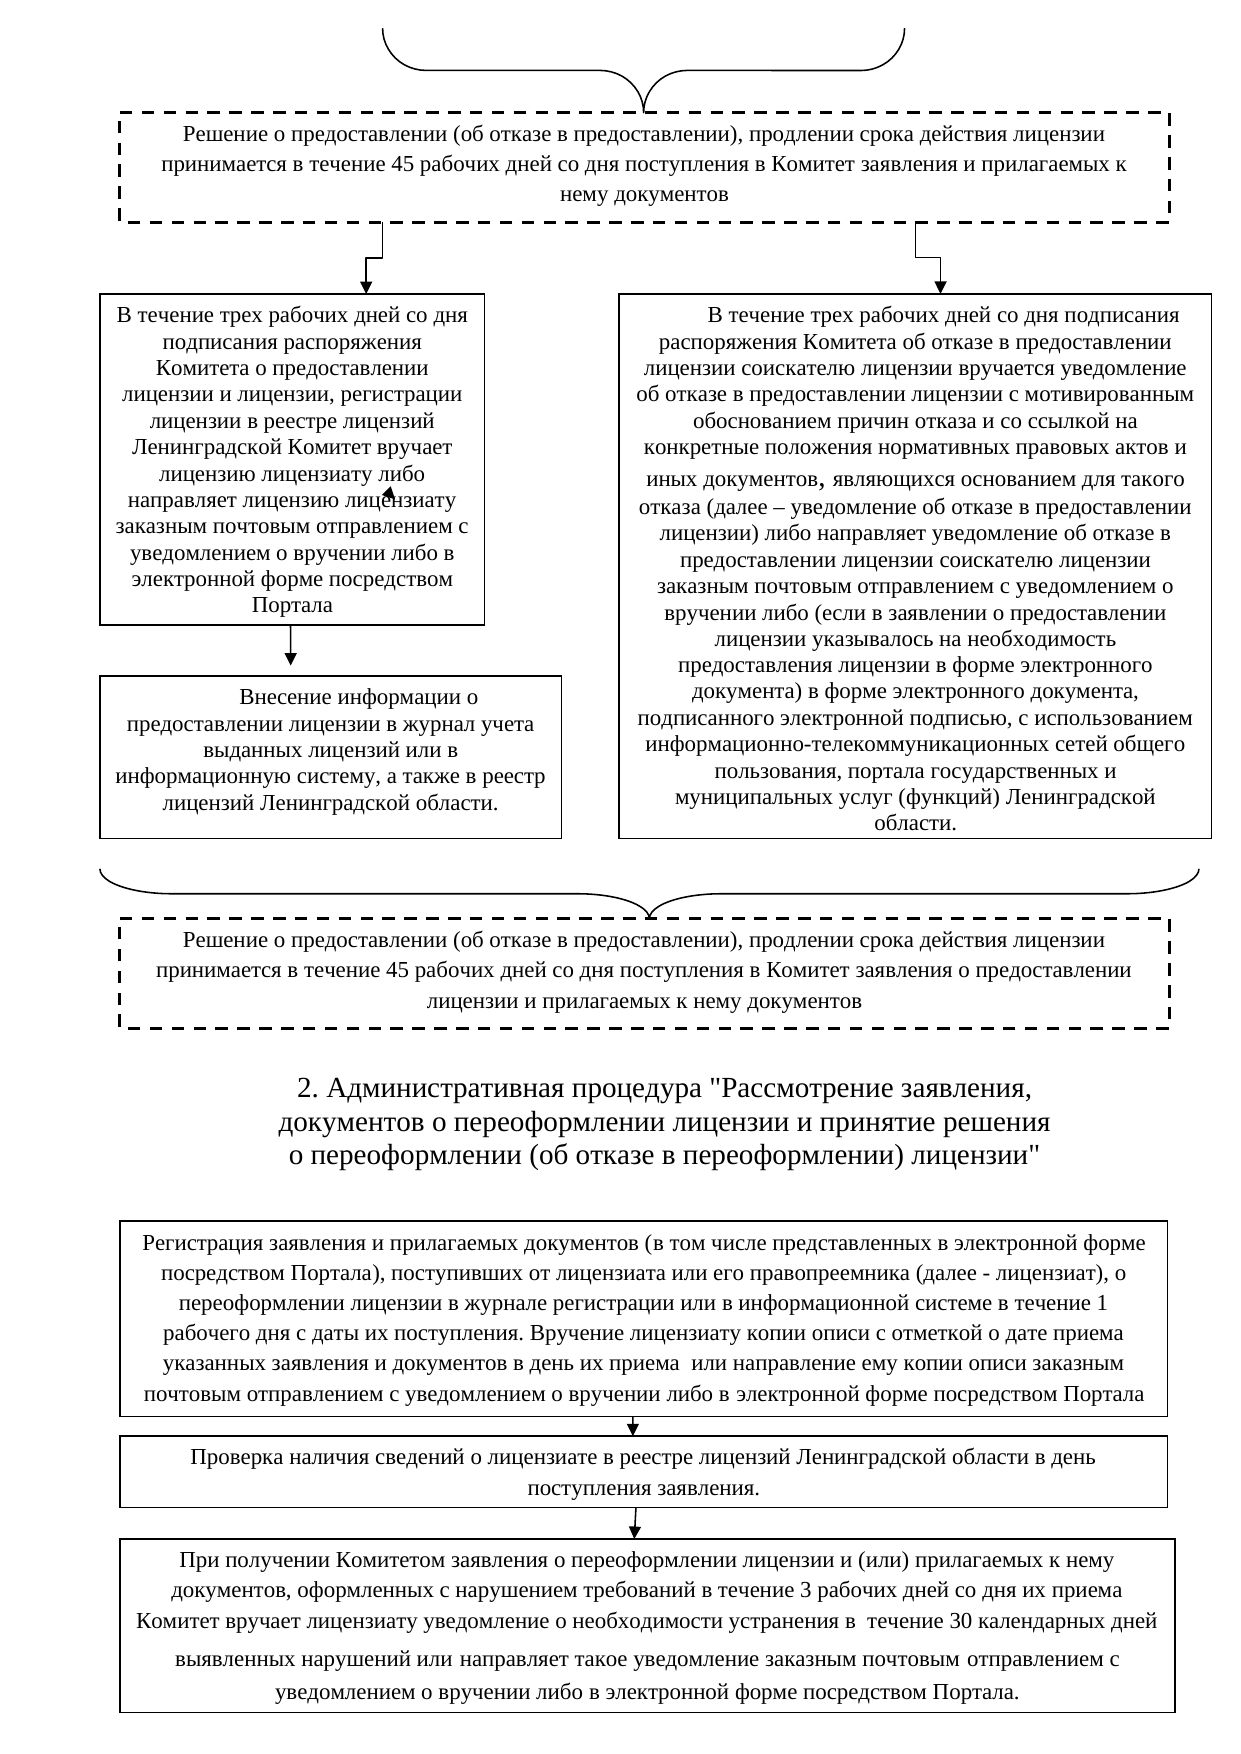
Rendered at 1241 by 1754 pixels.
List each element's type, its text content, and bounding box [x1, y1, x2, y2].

text документов о переоформлении лицензии и принятие решения [177, 1104, 1152, 1137]
text о переоформлении (об отказе в переоформлении) лицензии" [177, 1137, 1152, 1171]
text 2. Административная процедура "Рассмотрение заявления, [177, 1070, 1152, 1104]
